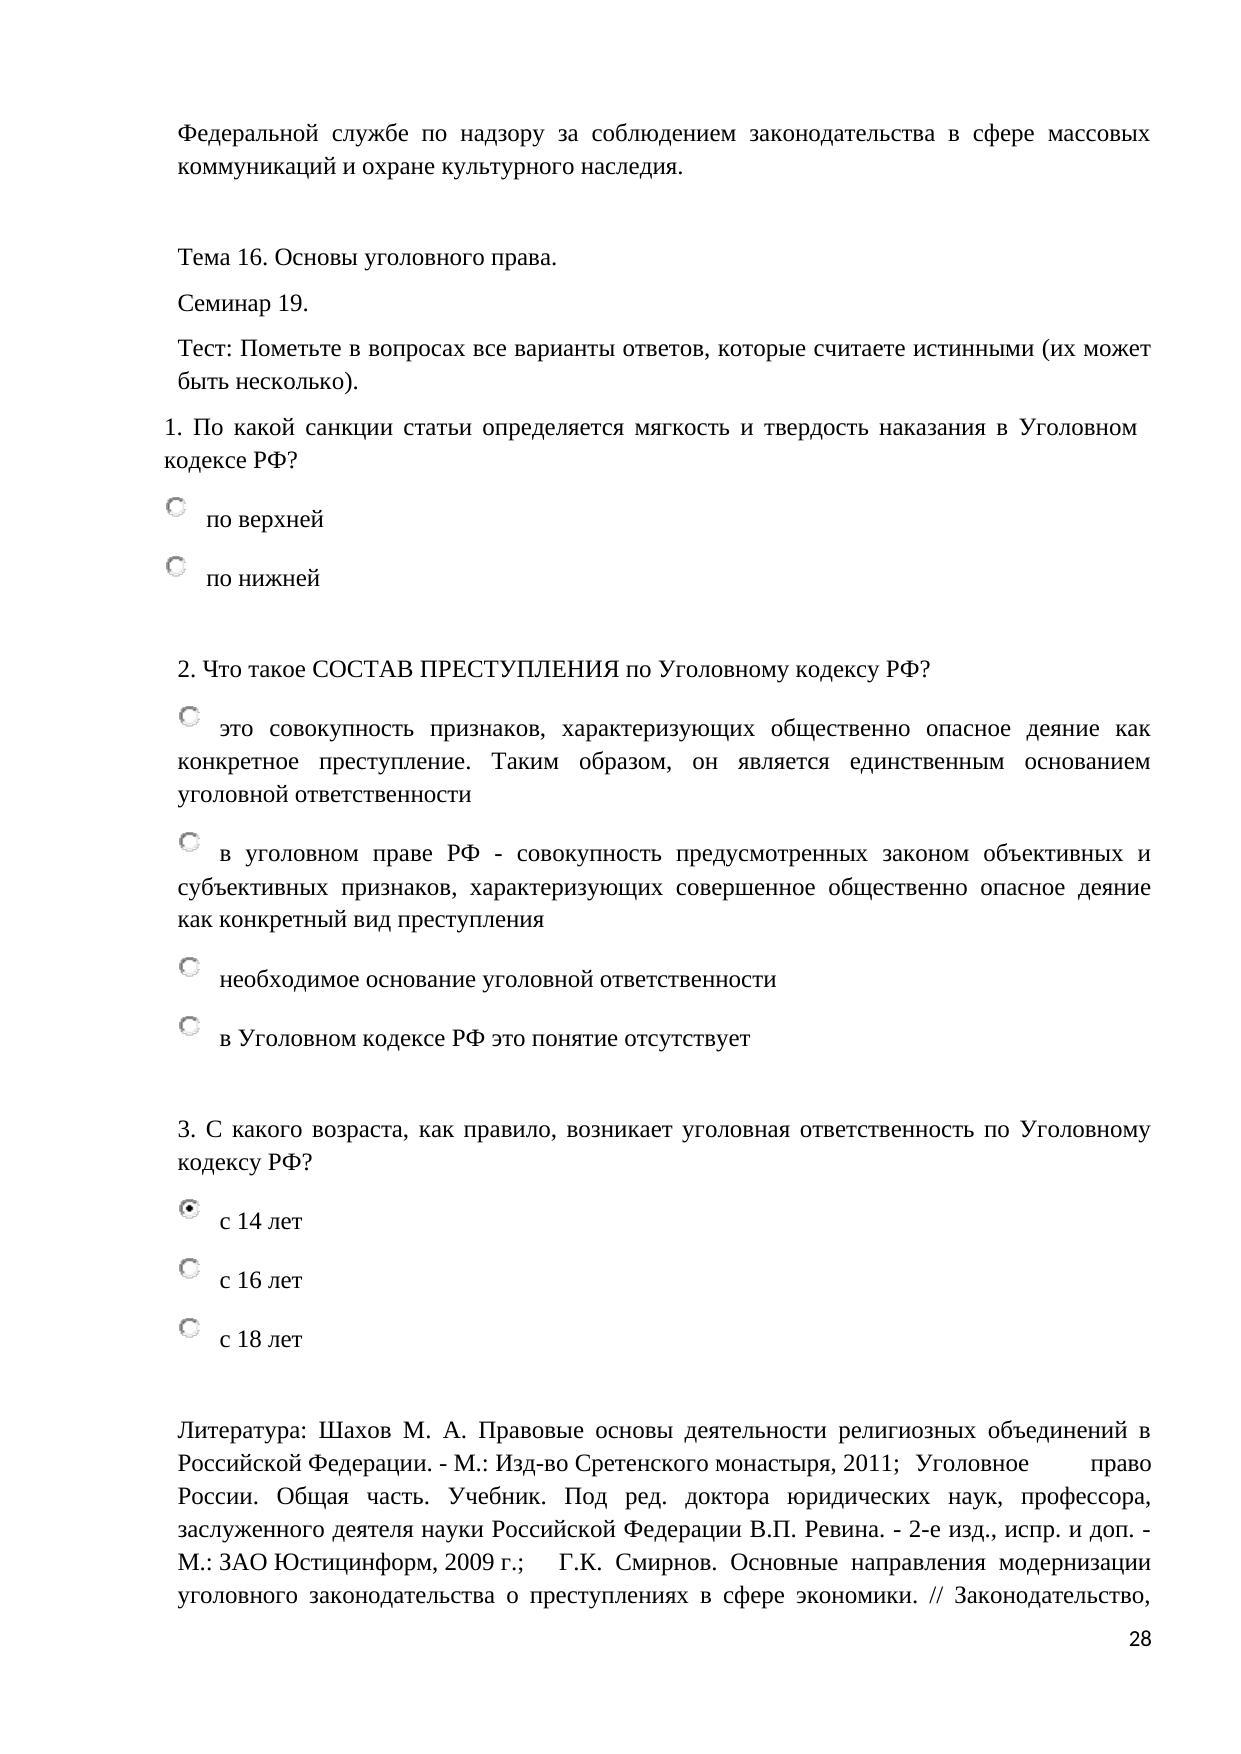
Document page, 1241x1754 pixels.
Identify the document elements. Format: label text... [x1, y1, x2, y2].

text Семинар 19. [177, 288, 1152, 316]
table_cell это совокупность признаков, характеризующих общественно опасное деяние как конкретное преступление. Таким образом, он является единственным основанием уголовной ответственности [177, 699, 1152, 824]
text Тема 16. Основы уголовного права. [177, 242, 1152, 271]
table_cell с 16 лет [177, 1251, 1152, 1310]
table_cell по нижней [164, 549, 1138, 608]
table_cell в уголовном праве РФ - совокупность предусмотренных законом объективных и субъективных признаков, характеризующих совершенное общественно опасное деяние как конкретный вид преступления [177, 824, 1152, 950]
table_header 3. С какого возраста, как правило, возникает уголовная ответственность по Уголовному кодексу РФ? [177, 1114, 1152, 1192]
table_cell с 18 лет [177, 1310, 1152, 1370]
table_header 2. Что такое СОСТАВ ПРЕСТУПЛЕНИЯ по Уголовному кодексу РФ? [177, 654, 1152, 699]
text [177, 1415, 1152, 1609]
table_cell необходимое основание уголовной ответственности [177, 950, 1152, 1009]
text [177, 118, 1152, 180]
table_cell с 14 лет [177, 1192, 1152, 1251]
table_cell по верхней [164, 490, 1138, 549]
text Тест: Пометьте в вопросах все варианты ответов, которые считаете истинными (их может быть несколько). [177, 333, 1152, 395]
table_cell в Уголовном кодексе РФ это понятие отсутствует [177, 1009, 1152, 1068]
table_header 1. По какой санкции статьи определяется мягкость и твердость наказания в Уголовном кодексе РФ? [164, 412, 1138, 490]
